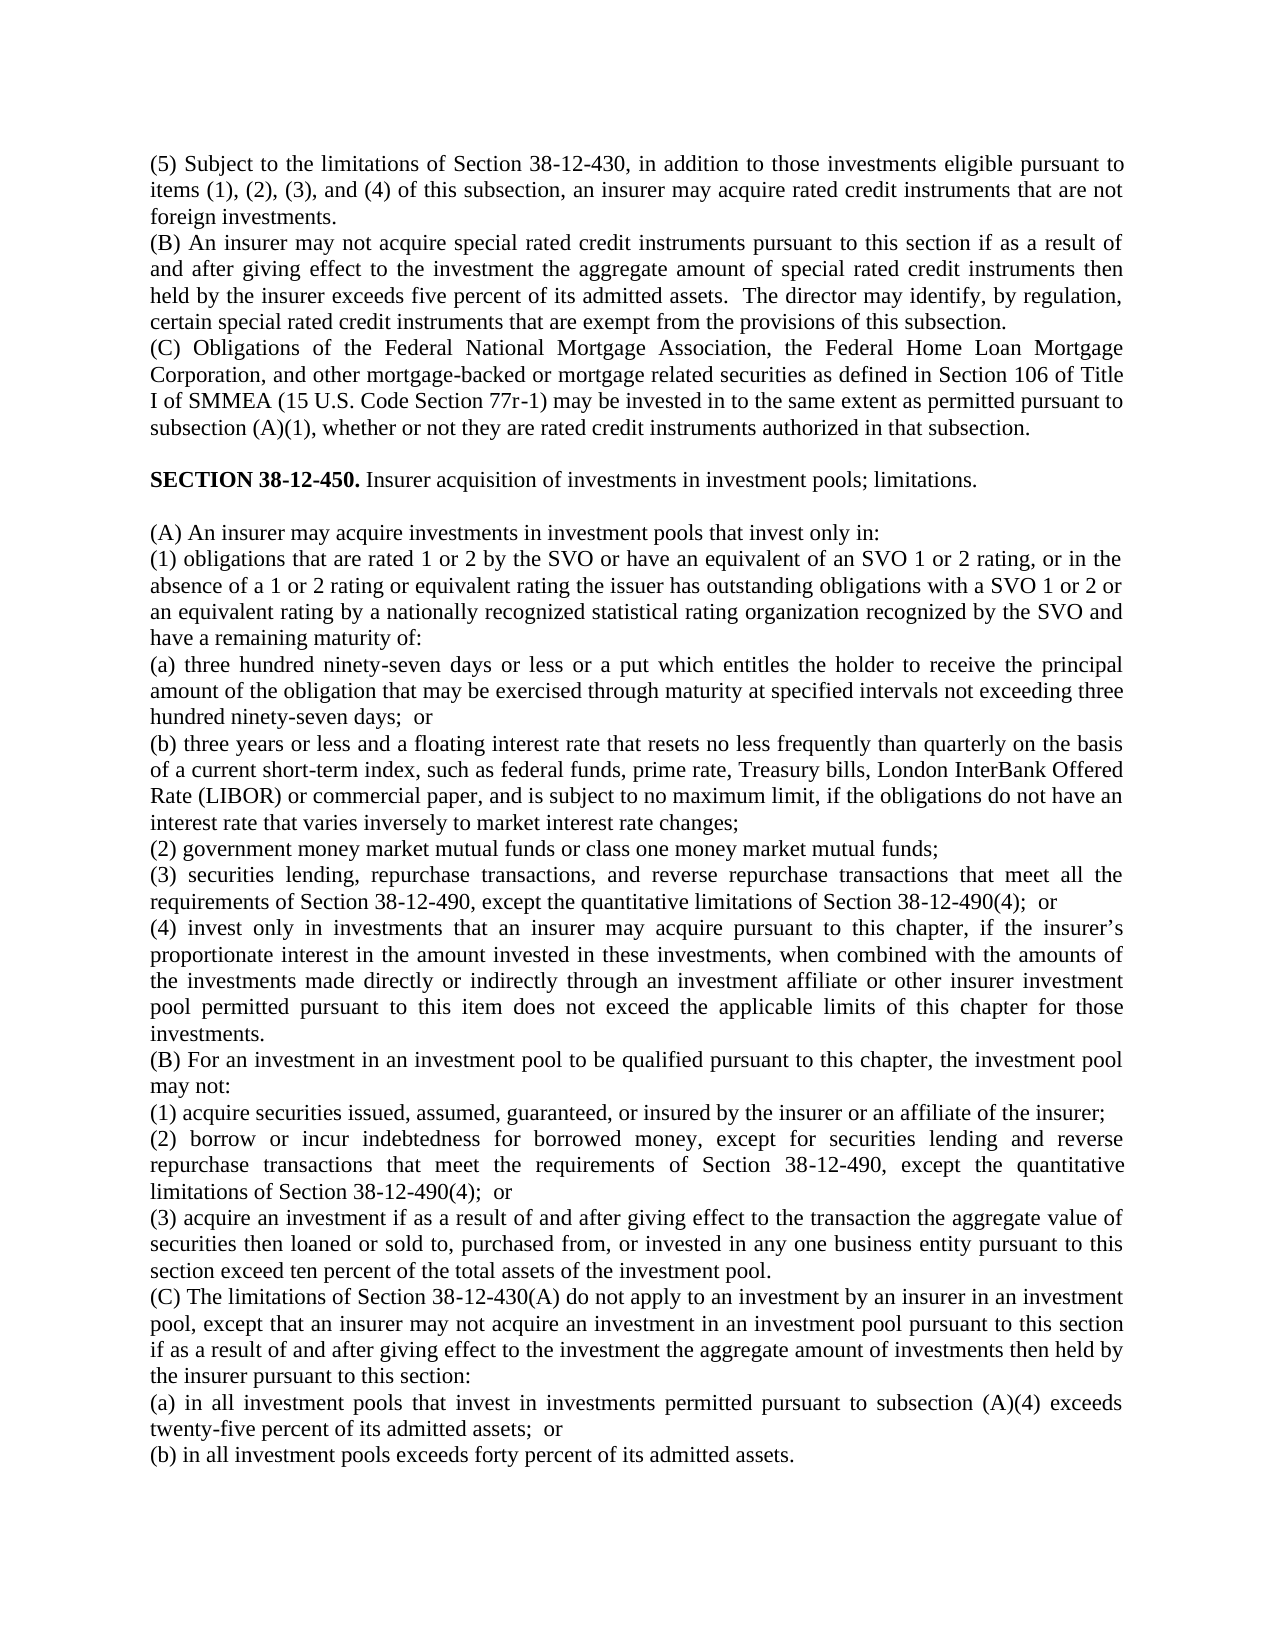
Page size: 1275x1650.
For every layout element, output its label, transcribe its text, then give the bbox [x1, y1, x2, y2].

text (b) in all investment pools exceeds forty percent of its admitted assets. [150, 1441, 1125, 1468]
text (2) government money market mutual funds or class one money market mutual funds; [150, 835, 1125, 862]
text (C) The limitations of Section 38-12-430(A) do not apply to an investment by an insurer in an investment pool, except that an insurer may not acquire an investment in an investment pool pursuant to this section if as a result of and after giving effect to the investment the aggregate amount of investments then held by the insurer pursuant to this section: [150, 1283, 1125, 1389]
text (5) Subject to the limitations of Section 38-12-430, in addition to those investments eligible pursuant to items (1), (2), (3), and (4) of this subsection, an insurer may acquire rated credit instruments that are not foreign investments. [150, 150, 1125, 229]
text SECTION 38-12-450. Insurer acquisition of investments in investment pools; limitations. [150, 466, 1125, 493]
text (A) An insurer may acquire investments in investment pools that invest only in: [150, 519, 1125, 545]
text (2) borrow or incur indebtedness for borrowed money, except for securities lending and reverse repurchase transactions that meet the requirements of Section 38-12-490, except the quantitative limitations of Section 38-12-490(4); or [150, 1125, 1125, 1204]
text (B) An insurer may not acquire special rated credit instruments pursuant to this section if as a result of and after giving effect to the investment the aggregate amount of special rated credit instruments then held by the insurer exceeds five percent of its admitted assets. The director may identify, by regulation, certain special rated credit instruments that are exempt from the provisions of this subsection. [150, 229, 1125, 334]
text (B) For an investment in an investment pool to be qualified pursuant to this chapter, the investment pool may not: [150, 1046, 1125, 1099]
text (3) acquire an investment if as a result of and after giving effect to the transaction the aggregate value of securities then loaned or sold to, purchased from, or invested in any one business entity pursuant to this section exceed ten percent of the total assets of the investment pool. [150, 1204, 1125, 1283]
text (4) invest only in investments that an insurer may acquire pursuant to this chapter, if the insurer’s proportionate interest in the amount invested in these investments, when combined with the amounts of the investments made directly or indirectly through an investment affiliate or other insurer investment pool permitted pursuant to this item does not exceed the applicable limits of this chapter for those investments. [150, 914, 1125, 1046]
text (1) obligations that are rated 1 or 2 by the SVO or have an equivalent of an SVO 1 or 2 rating, or in the absence of a 1 or 2 rating or equivalent rating the issuer has outstanding obligations with a SVO 1 or 2 or an equivalent rating by a nationally recognized statistical rating organization recognized by the SVO and have a remaining maturity of: [150, 545, 1125, 651]
text (3) securities lending, repurchase transactions, and reverse repurchase transactions that meet all the requirements of Section 38-12-490, except the quantitative limitations of Section 38-12-490(4); or [150, 862, 1125, 914]
text (a) in all investment pools that invest in investments permitted pursuant to subsection (A)(4) exceeds twenty-five percent of its admitted assets; or [150, 1389, 1125, 1441]
text (C) Obligations of the Federal National Mortgage Association, the Federal Home Loan Mortgage Corporation, and other mortgage-backed or mortgage related securities as defined in Section 106 of Title I of SMMEA (15 U.S. Code Section 77r-1) may be invested in to the same extent as permitted pursuant to subsection (A)(1), whether or not they are rated credit instruments authorized in that subsection. [150, 334, 1125, 440]
text (a) three hundred ninety-seven days or less or a put which entitles the holder to receive the principal amount of the obligation that may be exercised through maturity at specified intervals not exceeding three hundred ninety-seven days; or [150, 651, 1125, 730]
text (1) acquire securities issued, assumed, guaranteed, or insured by the insurer or an affiliate of the insurer; [150, 1099, 1125, 1125]
text (b) three years or less and a floating interest rate that resets no less frequently than quarterly on the basis of a current short-term index, such as federal funds, prime rate, Treasury bills, London InterBank Offered Rate (LIBOR) or commercial paper, and is subject to no maximum limit, if the obligations do not have an interest rate that varies inversely to market interest rate changes; [150, 730, 1125, 835]
